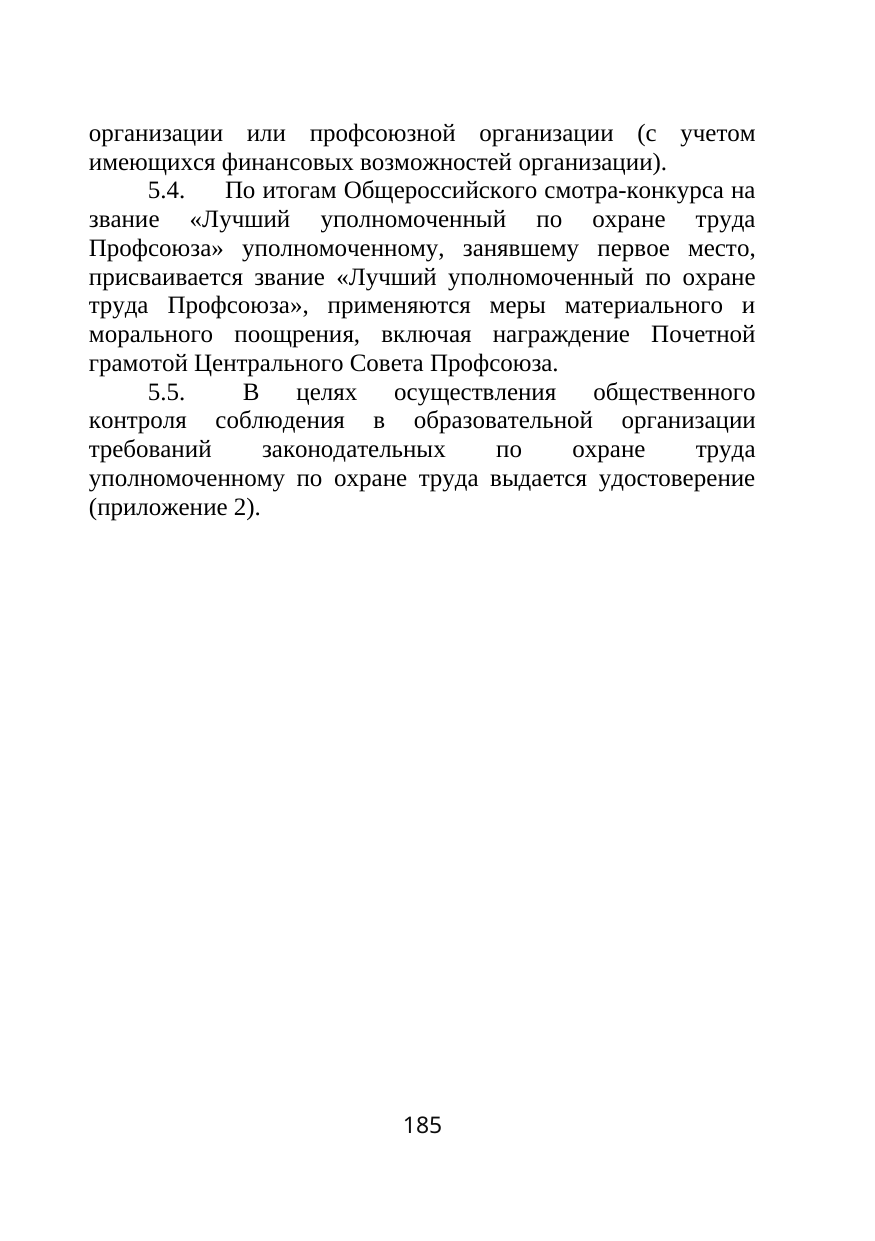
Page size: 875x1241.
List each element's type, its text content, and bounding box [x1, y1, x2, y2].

text 5.5. В целях осуществления общественного контроля соблюдения в образовательной организации требований законодательных по охране труда уполномоченному по охране труда выдается удостоверение (приложение 2). [89, 377, 756, 521]
list По итогам Общероссийского смотра-конкурса на звание «Лучший уполномоченный по охране труда Профсоюза» уполномоченному, занявшему первое место, присваивается звание «Лучший уполномоченный по охране труда Профсоюза», применяются меры материального и морального поощрения, включая награждение Почетной грамотой Центрального Совета Профсоюза. [89, 176, 756, 377]
